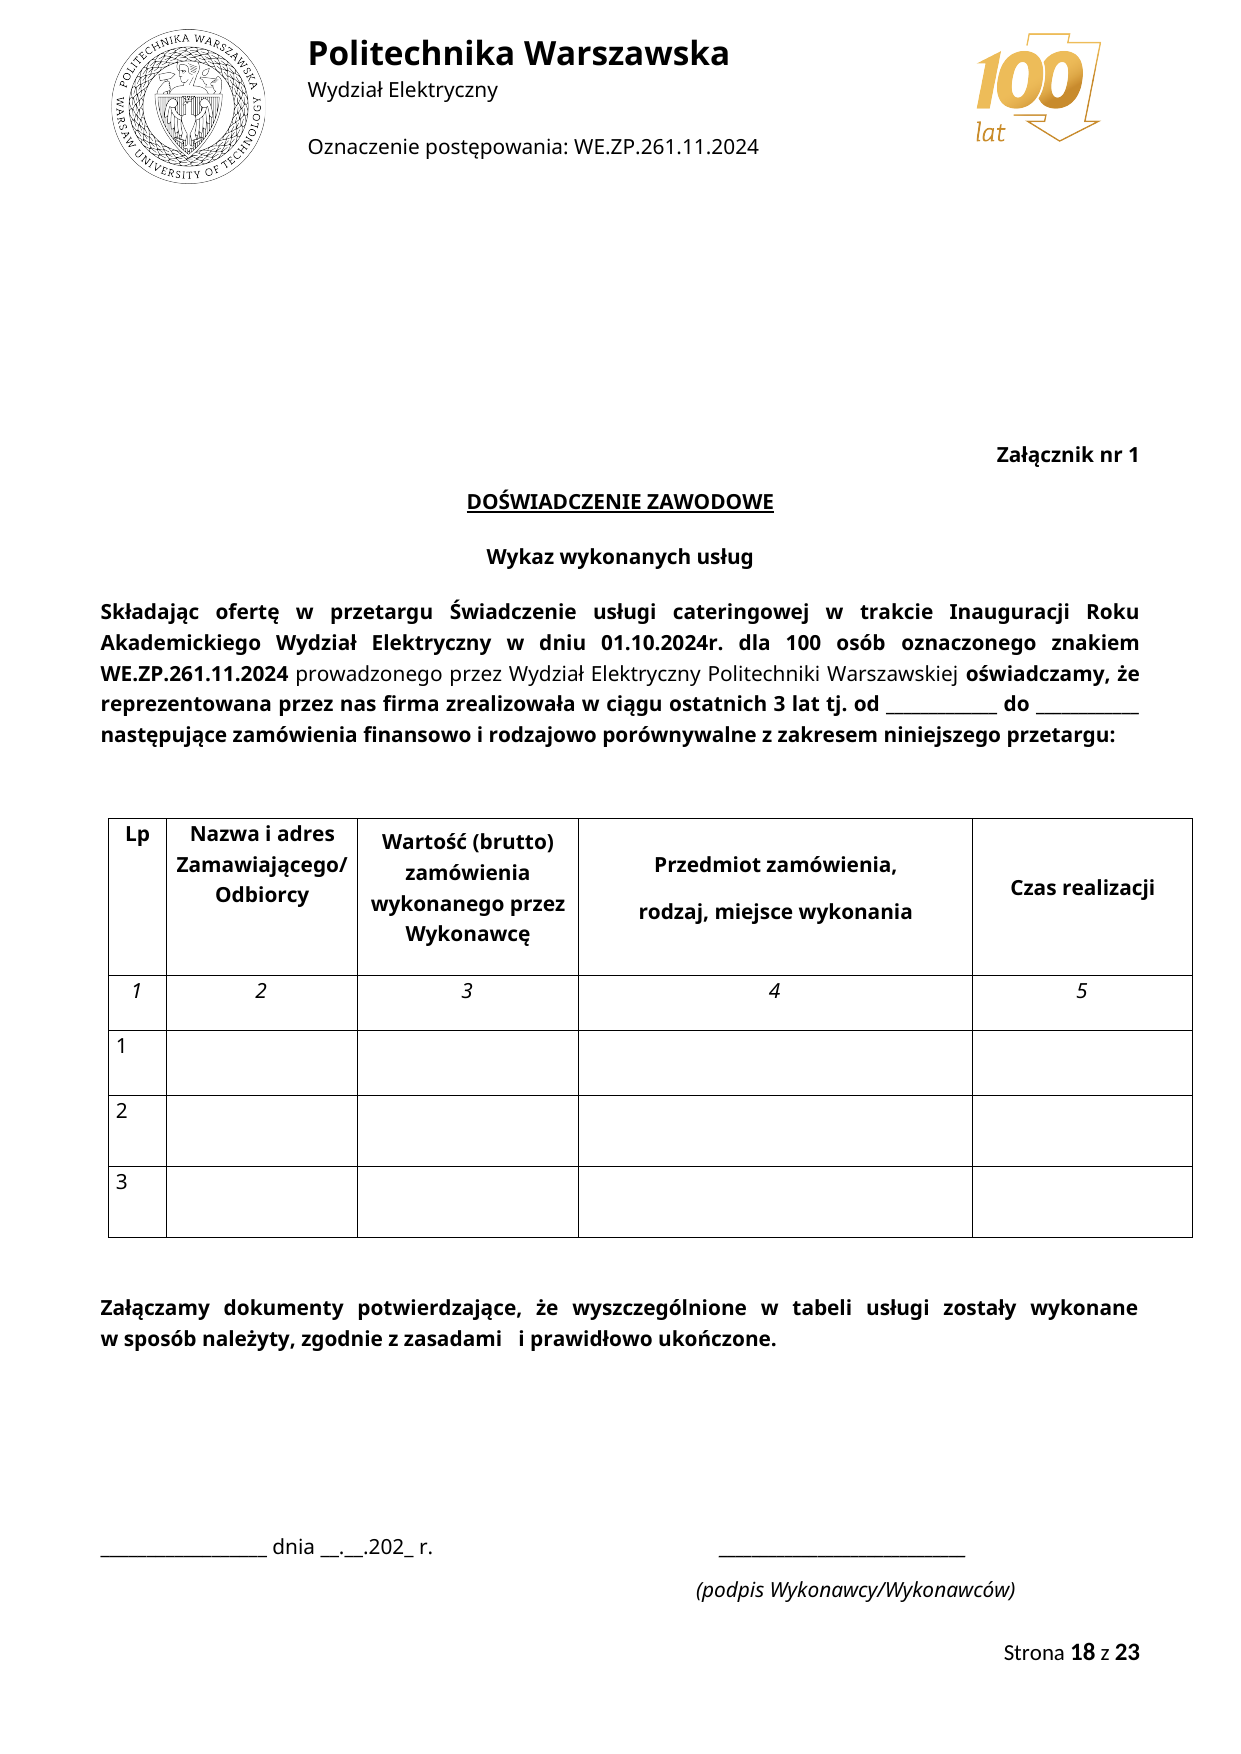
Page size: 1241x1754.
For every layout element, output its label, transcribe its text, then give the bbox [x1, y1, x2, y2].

table_cell [579, 1031, 972, 1095]
table_cell 3 [109, 1167, 166, 1237]
table_cell [973, 1096, 1192, 1166]
table_cell [358, 1096, 578, 1166]
table_cell 4 [579, 976, 972, 1030]
text Załącznik nr 1 [100, 440, 1140, 468]
table_header Czas realizacji [973, 819, 1192, 975]
table_cell [167, 1096, 357, 1166]
table_cell 2 [109, 1096, 166, 1166]
table_header Przedmiot zamówienia, rodzaj, miejsce wykonania [579, 819, 972, 975]
table_cell [973, 1031, 1192, 1095]
table_cell [579, 1167, 972, 1237]
table_cell [973, 1167, 1192, 1237]
text (podpis Wykonawcy/Wykonawców) [617, 1575, 1140, 1604]
text Załączamy dokumenty potwierdzające, że wyszczególnione w tabeli usługi zostały wykonane w sposób należyty, zgodnie z zasadami i prawidłowo ukończone. [100, 1293, 1140, 1352]
table_cell [579, 1096, 972, 1166]
table_cell 1 [109, 1031, 166, 1095]
text Składając ofertę w przetargu Świadczenie usługi cateringowej w trakcie Inauguracji Roku Akademickiego Wydział Elektryczny w dniu 01.10.2024r. dla 100 osób oznaczonego znakiem WE.ZP.261.11.2024 prowadzonego przez Wydział Elektryczny Politechniki Warszawskiej oświadczamy, że reprezentowana przez nas firma zrealizowała w ciągu ostatnich 3 lat tj. od _____________ do ____________ następujące zamówienia finansowo i rodzajowo porównywalne z zakresem niniejszego przetargu: [100, 597, 1140, 748]
table_cell 1 [109, 976, 166, 1030]
table_cell 2 [167, 976, 357, 1030]
table_cell 5 [973, 976, 1192, 1030]
table_cell [358, 1167, 578, 1237]
table_header Wartość (brutto) zamówienia wykonanego przez Wykonawcę [358, 819, 578, 975]
picture [111, 29, 266, 184]
table_header Lp [109, 819, 166, 975]
table_cell [167, 1167, 357, 1237]
picture [976, 33, 1102, 142]
text Wykaz wykonanych usług [100, 542, 1140, 571]
table_cell [358, 1031, 578, 1095]
text DOŚWIADCZENIE ZAWODOWE [100, 487, 1140, 516]
table_header Nazwa i adres Zamawiającego/ Odbiorcy [167, 819, 357, 975]
text __________________ dnia __.__.202_ r. ______________________________ [100, 1532, 1140, 1561]
table_cell [167, 1031, 357, 1095]
table_cell 3 [358, 976, 578, 1030]
